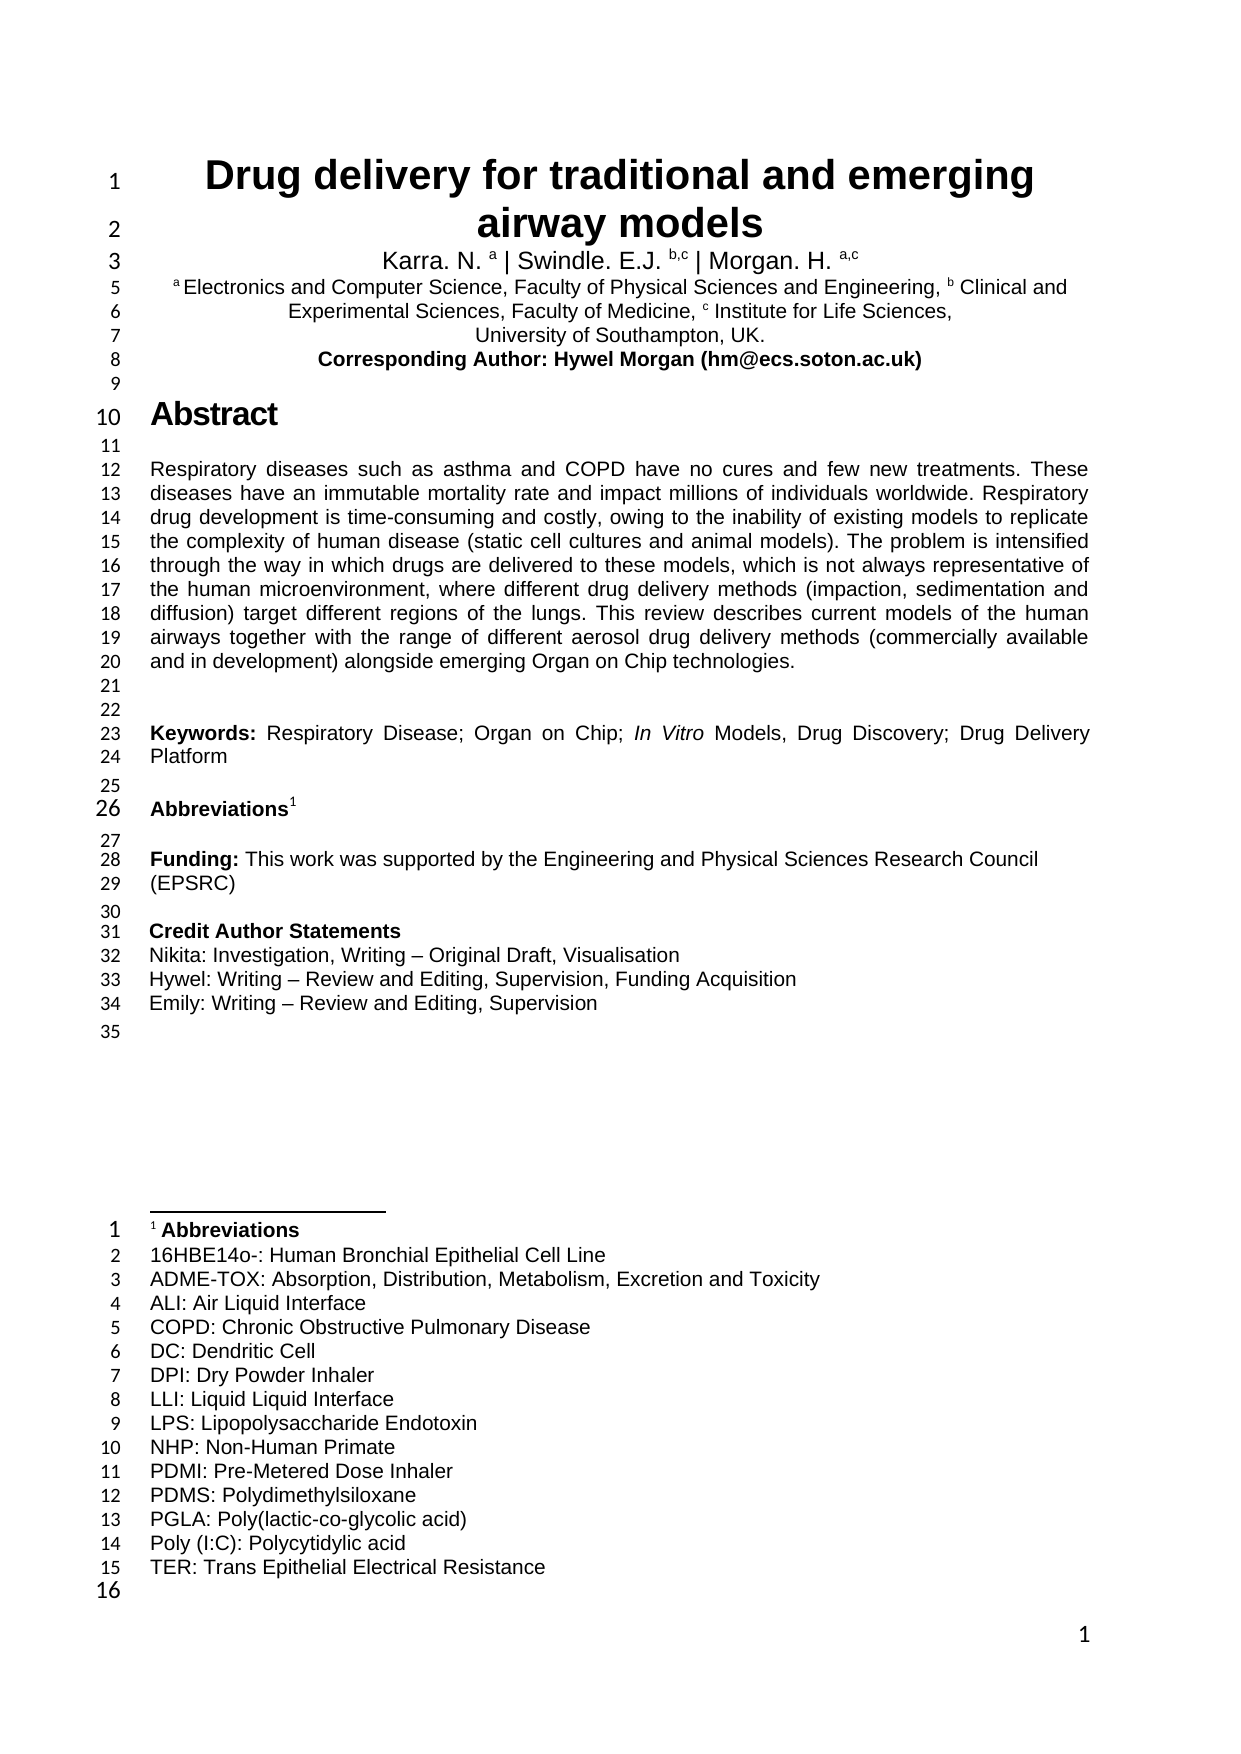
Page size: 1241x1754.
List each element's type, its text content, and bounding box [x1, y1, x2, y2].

text Hywel: Writing – Review and Editing, Supervision, Funding Acquisition [149, 966, 1090, 990]
text Keywords: Respiratory Disease; Organ on Chip; In Vitro Models, Drug Discovery; Drug Delivery Platform [150, 720, 1090, 768]
text Funding: This work was supported by the Engineering and Physical Sciences Research Council (EPSRC) [150, 847, 1090, 894]
text Nikita: Investigation, Writing – Original Draft, Visualisation [149, 942, 1090, 966]
text Corresponding Author: Hywel Morgan (hm@ecs.soton.ac.uk) [150, 346, 1090, 370]
text a Electronics and Computer Science, Faculty of Physical Sciences and Engineering, b Clinical and Experimental Sciences, Faculty of Medicine, c Institute for Life Sciences, [150, 274, 1090, 322]
title Abstract [150, 394, 1090, 433]
text Karra. N. a | Swindle. E.J. b,c | Morgan. H. a,c [150, 246, 1090, 274]
text Credit Author Statements [149, 918, 1090, 942]
text Abbreviations [150, 792, 1090, 823]
text Emily: Writing – Review and Editing, Supervision [149, 990, 1090, 1014]
text University of Southampton, UK. [150, 322, 1090, 346]
text Respiratory diseases such as asthma and COPD have no cures and few new treatments. These diseases have an immutable mortality rate and impact millions of individuals worldwide. Respiratory drug development is time-consuming and costly, owing to the inability of existing models to replicate the complexity of human disease (static cell cultures and animal models). The problem is intensified through the way in which drugs are delivered to these models, which is not always representative of the human microenvironment, where different drug delivery methods (impaction, sedimentation and diffusion) target different regions of the lungs. This review describes current models of the human airways together with the range of different aerosol drug delivery methods (commercially available and in development) alongside emerging Organ on Chip technologies. [150, 457, 1090, 672]
text Drug delivery for traditional and emerging airway models [150, 150, 1090, 246]
